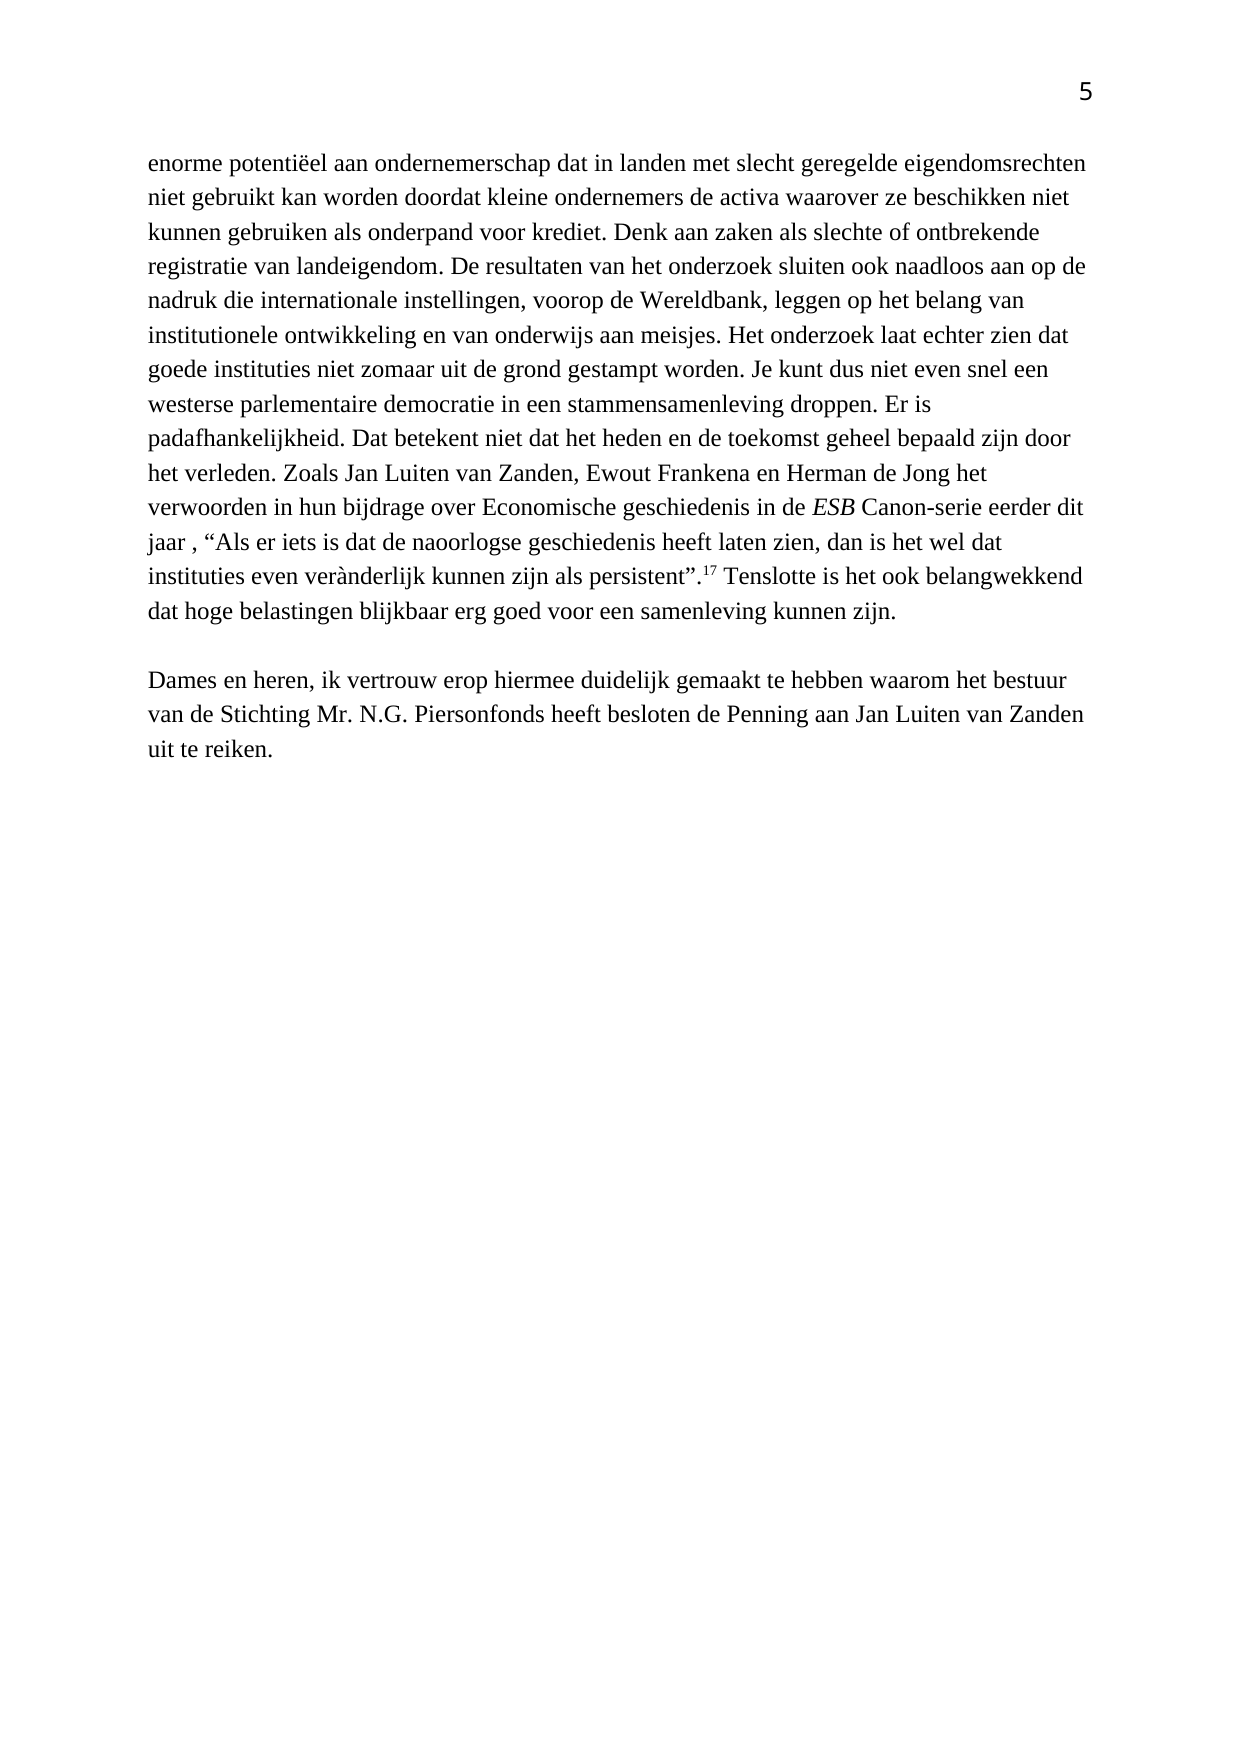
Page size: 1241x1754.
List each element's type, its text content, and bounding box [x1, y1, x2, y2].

text Dames en heren, ik vertrouw erop hiermee duidelijk gemaakt te hebben waarom het bestuur van de Stichting Mr. N.G. Piersonfonds heeft besloten de Penning aan Jan Luiten van Zanden uit te reiken. [148, 665, 1093, 762]
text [148, 148, 1093, 624]
